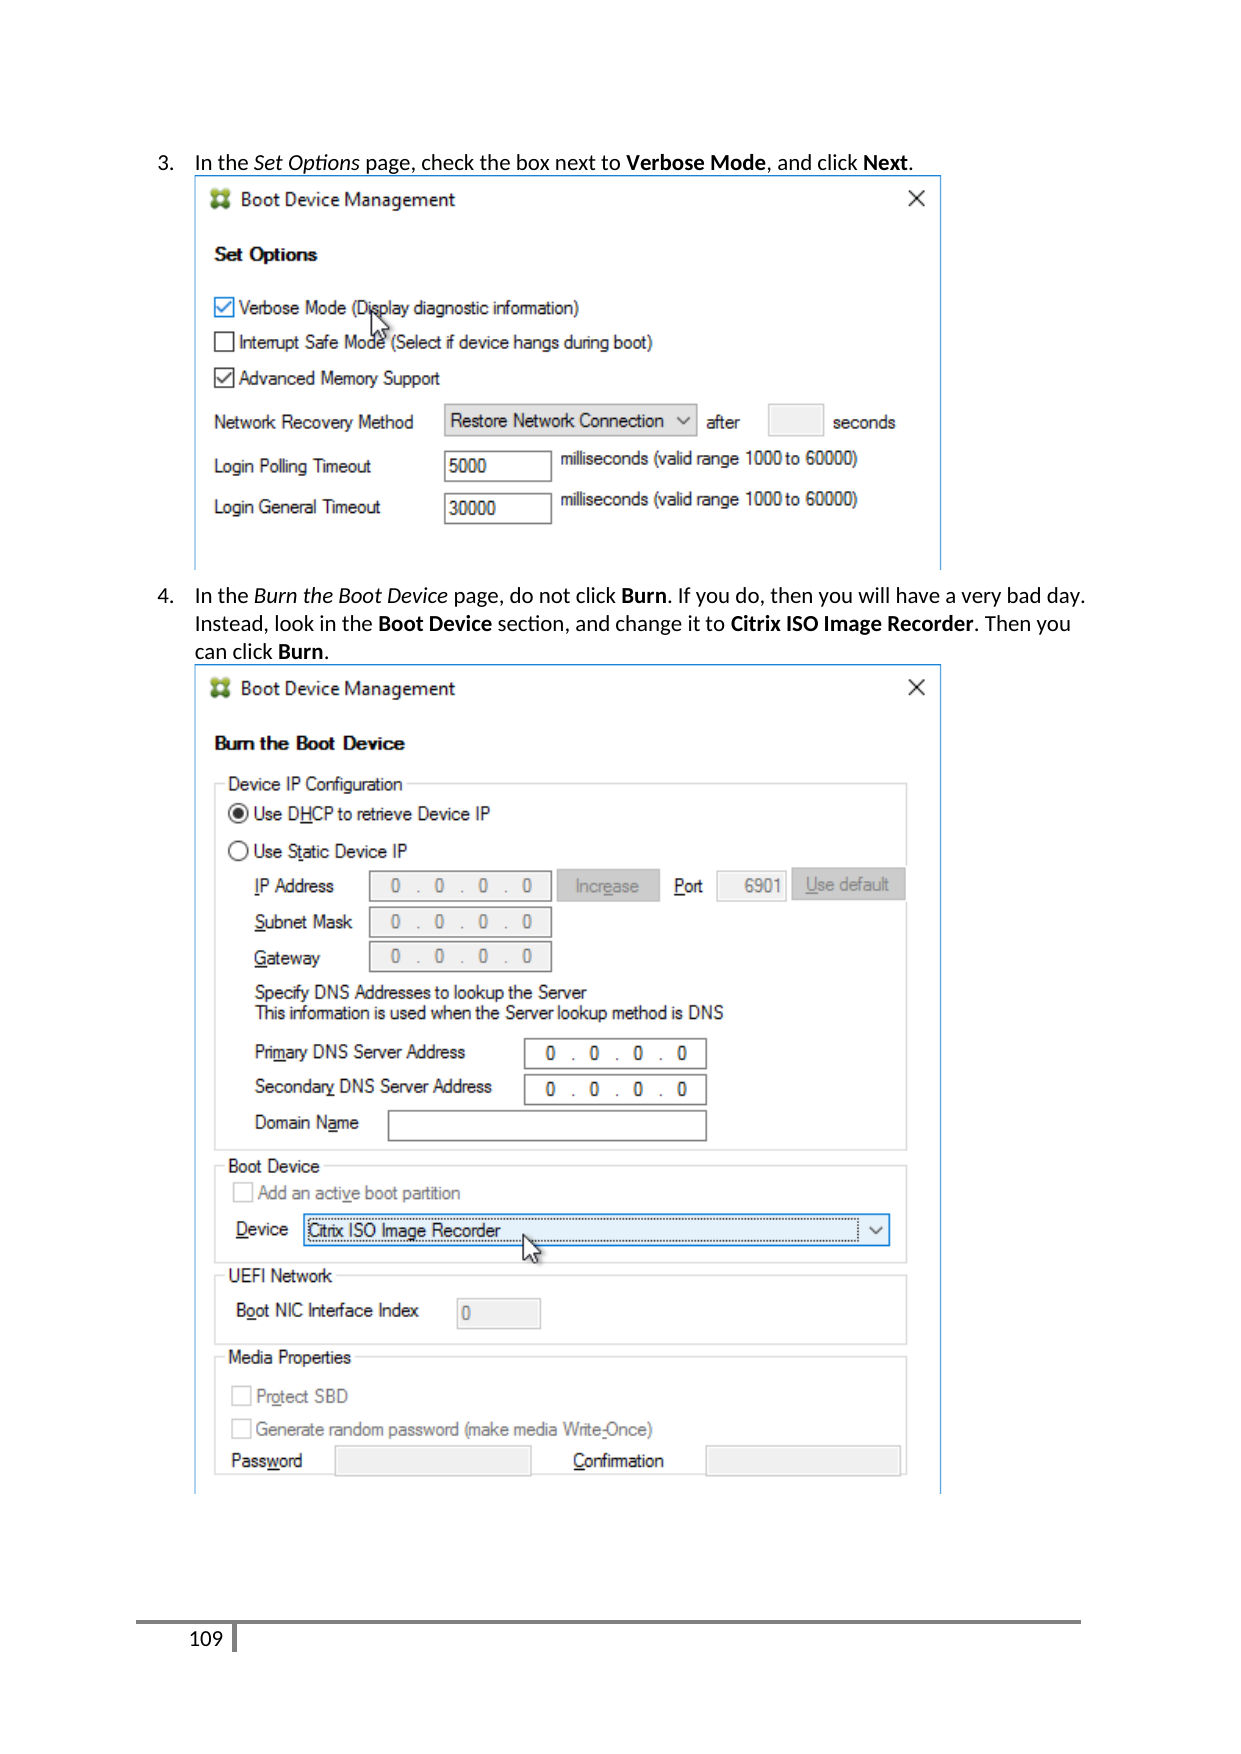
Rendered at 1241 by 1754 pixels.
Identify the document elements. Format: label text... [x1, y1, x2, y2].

picture [194, 175, 942, 570]
picture [194, 664, 942, 1494]
